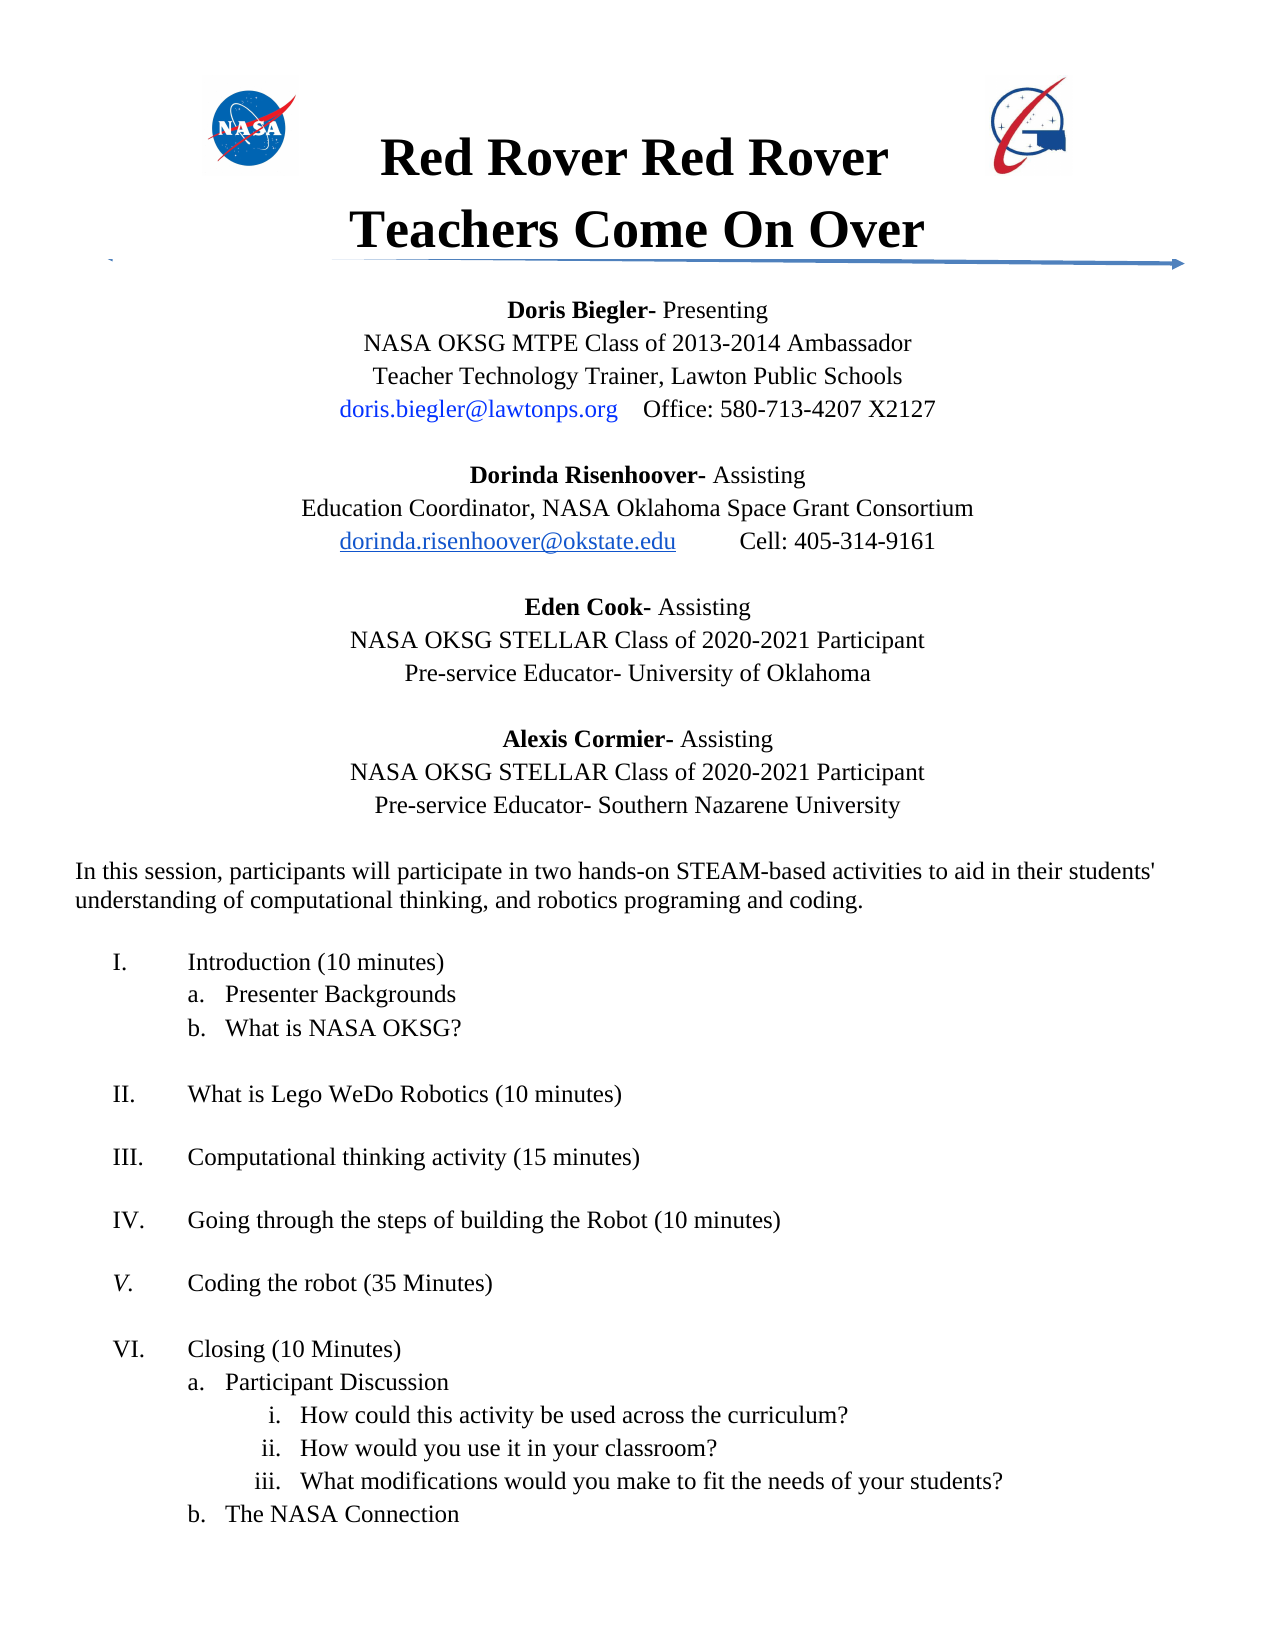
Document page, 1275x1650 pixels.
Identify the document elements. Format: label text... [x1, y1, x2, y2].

text doris.biegler@lawtonps.org Office: 580-713-4207 X2127 [75, 394, 1200, 422]
list The NASA Connection [187, 1499, 1200, 1528]
text Pre-service Educator- Southern Nazarene University [75, 790, 1200, 819]
list Going through the steps of building the Robot (10 minutes) [112, 1205, 1200, 1234]
text Doris Biegler- Presenting [75, 295, 1200, 323]
list How would you use it in your classroom? [281, 1433, 1200, 1462]
list Coding the robot (35 Minutes) [112, 1268, 1200, 1297]
text In this session, participants will participate in two hands-on STEAM-based activities to aid in their students' understanding of computational thinking, and robotics programing and coding. [75, 856, 1200, 913]
list Introduction (10 minutes) [112, 947, 1200, 975]
text Education Coordinator, NASA Oklahoma Space Grant Consortium [75, 493, 1200, 522]
list How could this activity be used across the curriculum? [281, 1400, 1200, 1429]
list What is Lego WeDo Robotics (10 minutes) [112, 1079, 1200, 1107]
text Teacher Technology Trainer, Lawton Public Schools [75, 361, 1200, 389]
list What modifications would you make to fit the needs of your students? [281, 1466, 1200, 1495]
list Closing (10 Minutes) [112, 1334, 1200, 1363]
picture [202, 75, 299, 176]
text Eden Cook- Assisting [75, 592, 1200, 621]
text Pre-service Educator- University of Oklahoma [75, 658, 1200, 687]
picture [985, 75, 1073, 176]
text NASA OKSG MTPE Class of 2013-2014 Ambassador [75, 328, 1200, 356]
text NASA OKSG STELLAR Class of 2020-2021 Participant [75, 757, 1200, 786]
text Alexis Cormier- Assisting [75, 724, 1200, 753]
text dorinda.risenhoover@okstate.edu Cell: 405-314-9161 [75, 526, 1200, 554]
list What is NASA OKSG? [187, 1013, 1200, 1041]
list Presenter Backgrounds [187, 979, 1200, 1008]
text Dorinda Risenhoover- Assisting [75, 460, 1200, 488]
list Participant Discussion [187, 1367, 1200, 1396]
list Computational thinking activity (15 minutes) [112, 1142, 1200, 1171]
text NASA OKSG STELLAR Class of 2020-2021 Participant [75, 625, 1200, 654]
